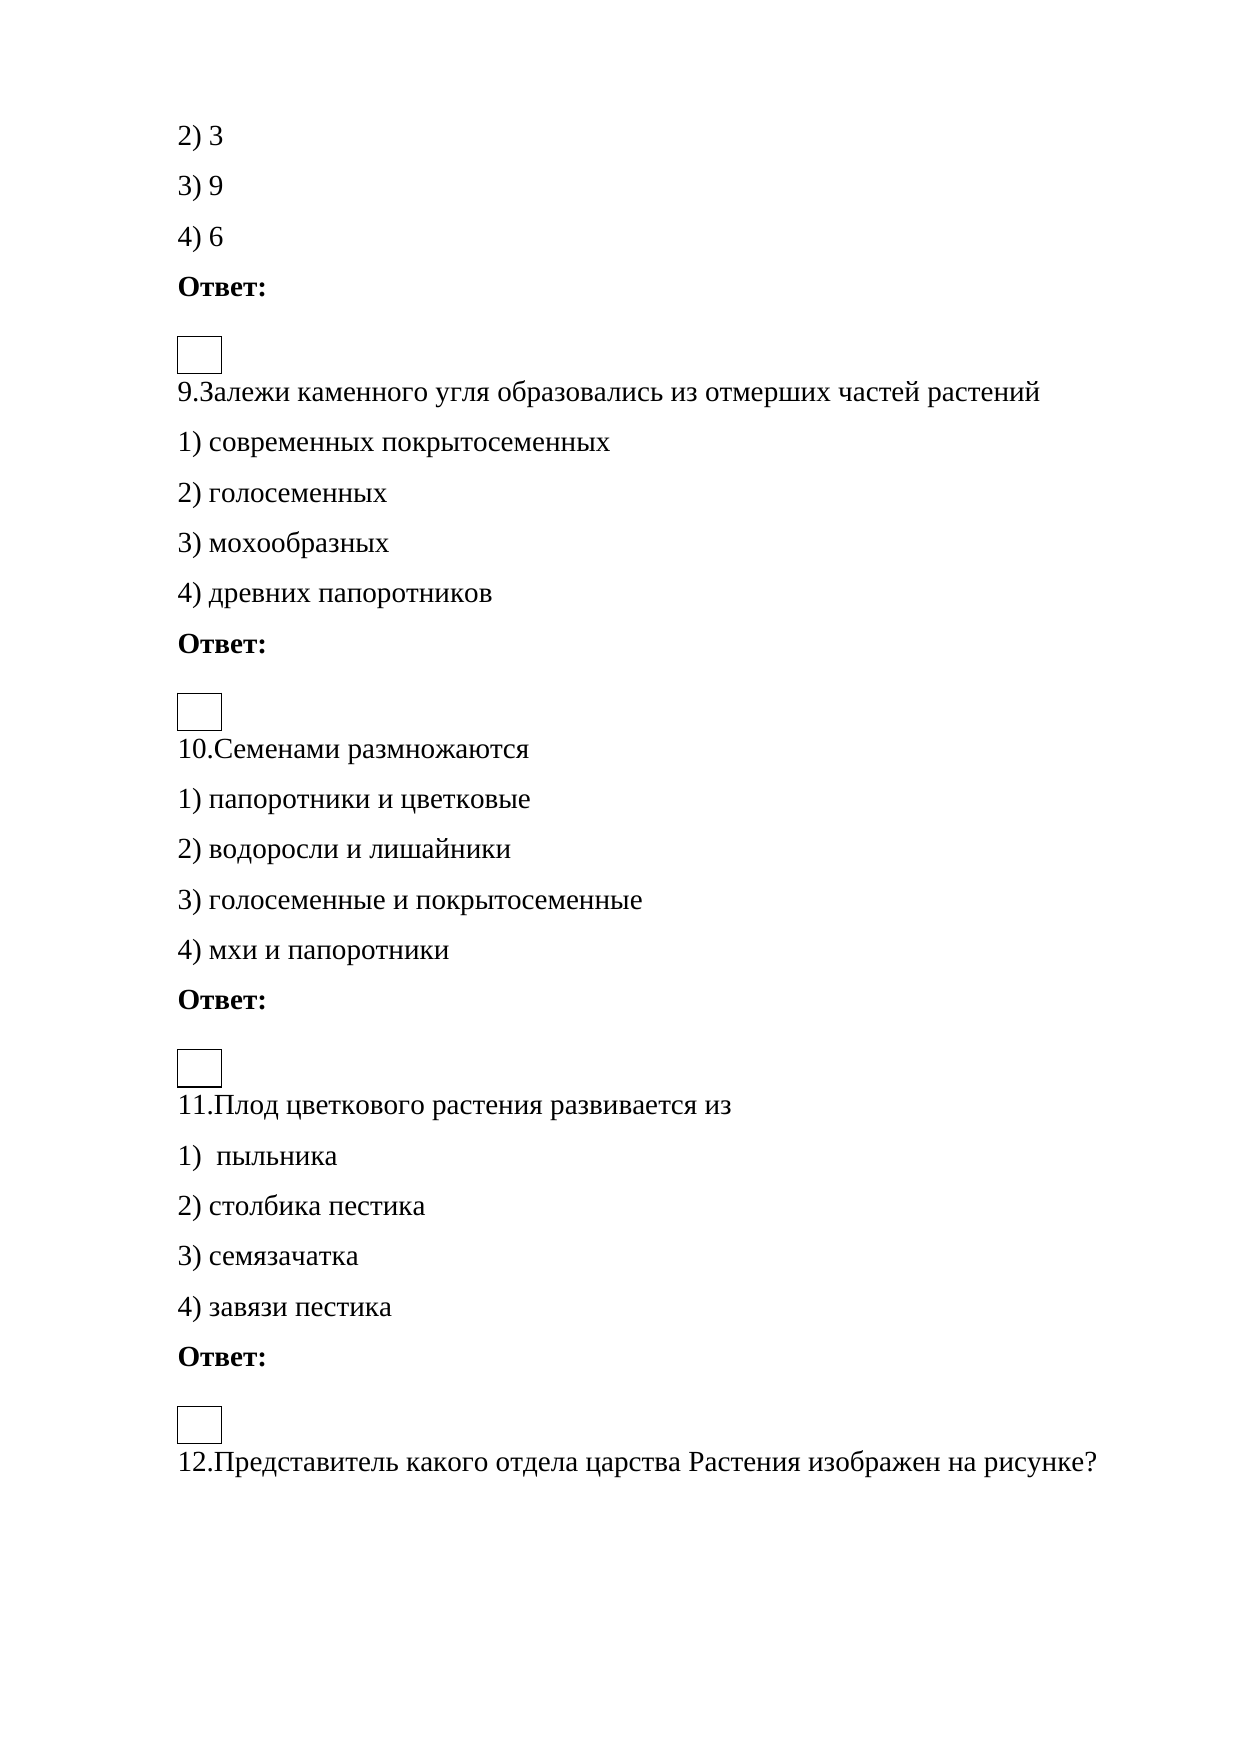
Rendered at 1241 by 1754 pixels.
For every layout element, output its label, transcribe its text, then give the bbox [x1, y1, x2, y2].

text 4) мхи и папоротники [177, 932, 1152, 966]
text 11.Плод цветкового растения развивается из [177, 1087, 1152, 1121]
text 2) 3 [177, 118, 1152, 152]
text 2) голосеменных [177, 475, 1152, 508]
text 4) 6 [177, 219, 1152, 252]
text 2) водоросли и лишайники [177, 831, 1152, 865]
text Ответ: [177, 269, 1152, 303]
text 3) семязачатка [177, 1238, 1152, 1272]
text 3) голосеменные и покрытосеменные [177, 882, 1152, 915]
table_header [178, 1407, 221, 1443]
table_header [178, 337, 221, 373]
text 9.Залежи каменного угля образовались из отмерших частей растений [177, 374, 1152, 408]
table_header [178, 1050, 221, 1086]
text Ответ: [177, 1339, 1152, 1373]
text 2) столбика пестика [177, 1188, 1152, 1222]
text 12.Представитель какого отдела царства Растения изображен на рисунке? [177, 1444, 1152, 1478]
table_header [178, 694, 221, 730]
text Ответ: [177, 626, 1152, 659]
text Ответ: [177, 982, 1152, 1016]
text 4) древних папоротников [177, 575, 1152, 609]
text 4) завязи пестика [177, 1289, 1152, 1322]
text 10.Семенами размножаются [177, 731, 1152, 764]
text 1) папоротники и цветковые [177, 781, 1152, 815]
text 3) мохообразных [177, 525, 1152, 559]
text 1) пыльника [177, 1138, 1152, 1171]
text 3) 9 [177, 168, 1152, 202]
text 1) современных покрытосеменных [177, 424, 1152, 458]
